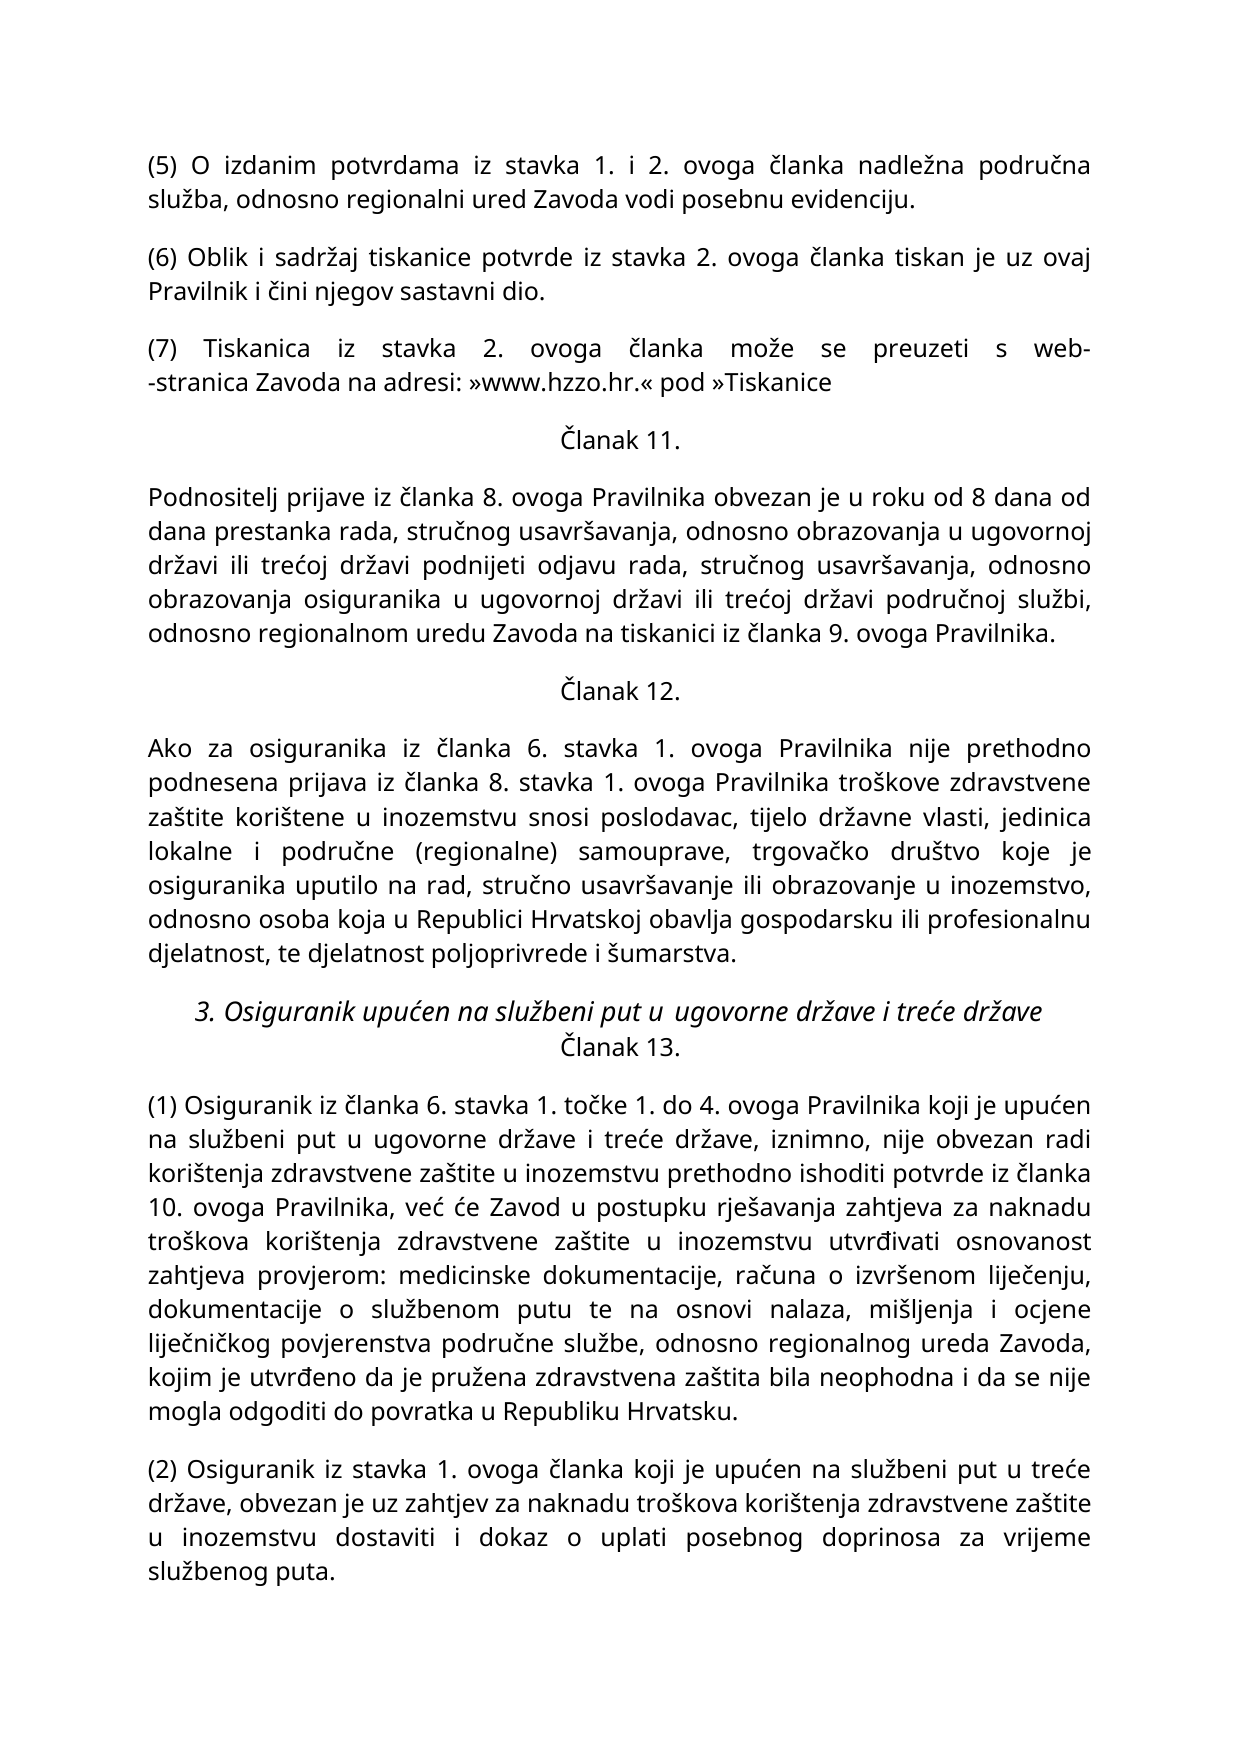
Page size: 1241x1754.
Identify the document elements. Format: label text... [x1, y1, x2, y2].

text (7) Tiskanica iz stavka 2. ovoga članka može se preuzeti s web- -stranica Zavoda na adresi: »www.hzzo.hr.« pod »Tiskanice [148, 331, 1093, 399]
text Članak 11. [148, 422, 1093, 456]
text Članak 13. [148, 1030, 1093, 1064]
text Ako za osiguranika iz članka 6. stavka 1. ovoga Pravilnika nije prethodno podnesena prijava iz članka 8. stavka 1. ovoga Pravilnika troškove zdravstvene zaštite korištene u inozemstvu snosi poslodavac, tijelo državne vlasti, jedinica lokalne i područne (regionalne) samouprave, trgovačko društvo koje je osiguranika uputilo na rad, stručno usavršavanje ili obrazovanje u inozemstvo, odnosno osoba koja u Republici Hrvatskoj obavlja gospodarsku ili profesionalnu djelatnost, te djelatnost poljoprivrede i šumarstva. [148, 731, 1093, 969]
text 3. Osiguranik upućen na službeni put u ugovorne države i treće države [148, 993, 1093, 1030]
text Članak 12. [148, 673, 1093, 708]
text (2) Osiguranik iz stavka 1. ovoga članka koji je upućen na službeni put u treće države, obvezan je uz zahtjev za naknadu troškova korištenja zdravstvene zaštite u inozemstvu dostaviti i dokaz o uplati posebnog doprinosa za vrijeme službenog puta. [148, 1451, 1093, 1588]
text Podnositelj prijave iz članka 8. ovoga Pravilnika obvezan je u roku od 8 dana od dana prestanka rada, stručnog usavršavanja, odnosno obrazovanja u ugovornoj državi ili trećoj državi podnijeti odjavu rada, stručnog usavršavanja, odnosno obrazovanja osiguranika u ugovornoj državi ili trećoj državi područnoj službi, odnosno regionalnom uredu Zavoda na tiskanici iz članka 9. ovoga Pravilnika. [148, 480, 1093, 650]
text (6) Oblik i sadržaj tiskanice potvrde iz stavka 2. ovoga članka tiskan je uz ovaj Pravilnik i čini njegov sastavni dio. [148, 239, 1093, 307]
text (5) O izdanim potvrdama iz stavka 1. i 2. ovoga članka nadležna područna služba, odnosno regionalni ured Zavoda vodi posebnu evidenciju. [148, 148, 1093, 216]
text (1) Osiguranik iz članka 6. stavka 1. točke 1. do 4. ovoga Pravilnika koji je upućen na službeni put u ugovorne države i treće države, iznimno, nije obvezan radi korištenja zdravstvene zaštite u inozemstvu prethodno ishoditi potvrde iz članka 10. ovoga Pravilnika, već će Zavod u postupku rješavanja zahtjeva za naknadu troškova korištenja zdravstvene zaštite u inozemstvu utvrđivati osnovanost zahtjeva provjerom: medicinske dokumentacije, računa o izvršenom liječenju, dokumentacije o službenom putu te na osnovi nalaza, mišljenja i ocjene liječničkog povjerenstva područne službe, odnosno regionalnog ureda Zavoda, kojim je utvrđeno da je pružena zdravstvena zaštita bila neophodna i da se nije mogla odgoditi do povratka u Republiku Hrvatsku. [148, 1087, 1093, 1428]
